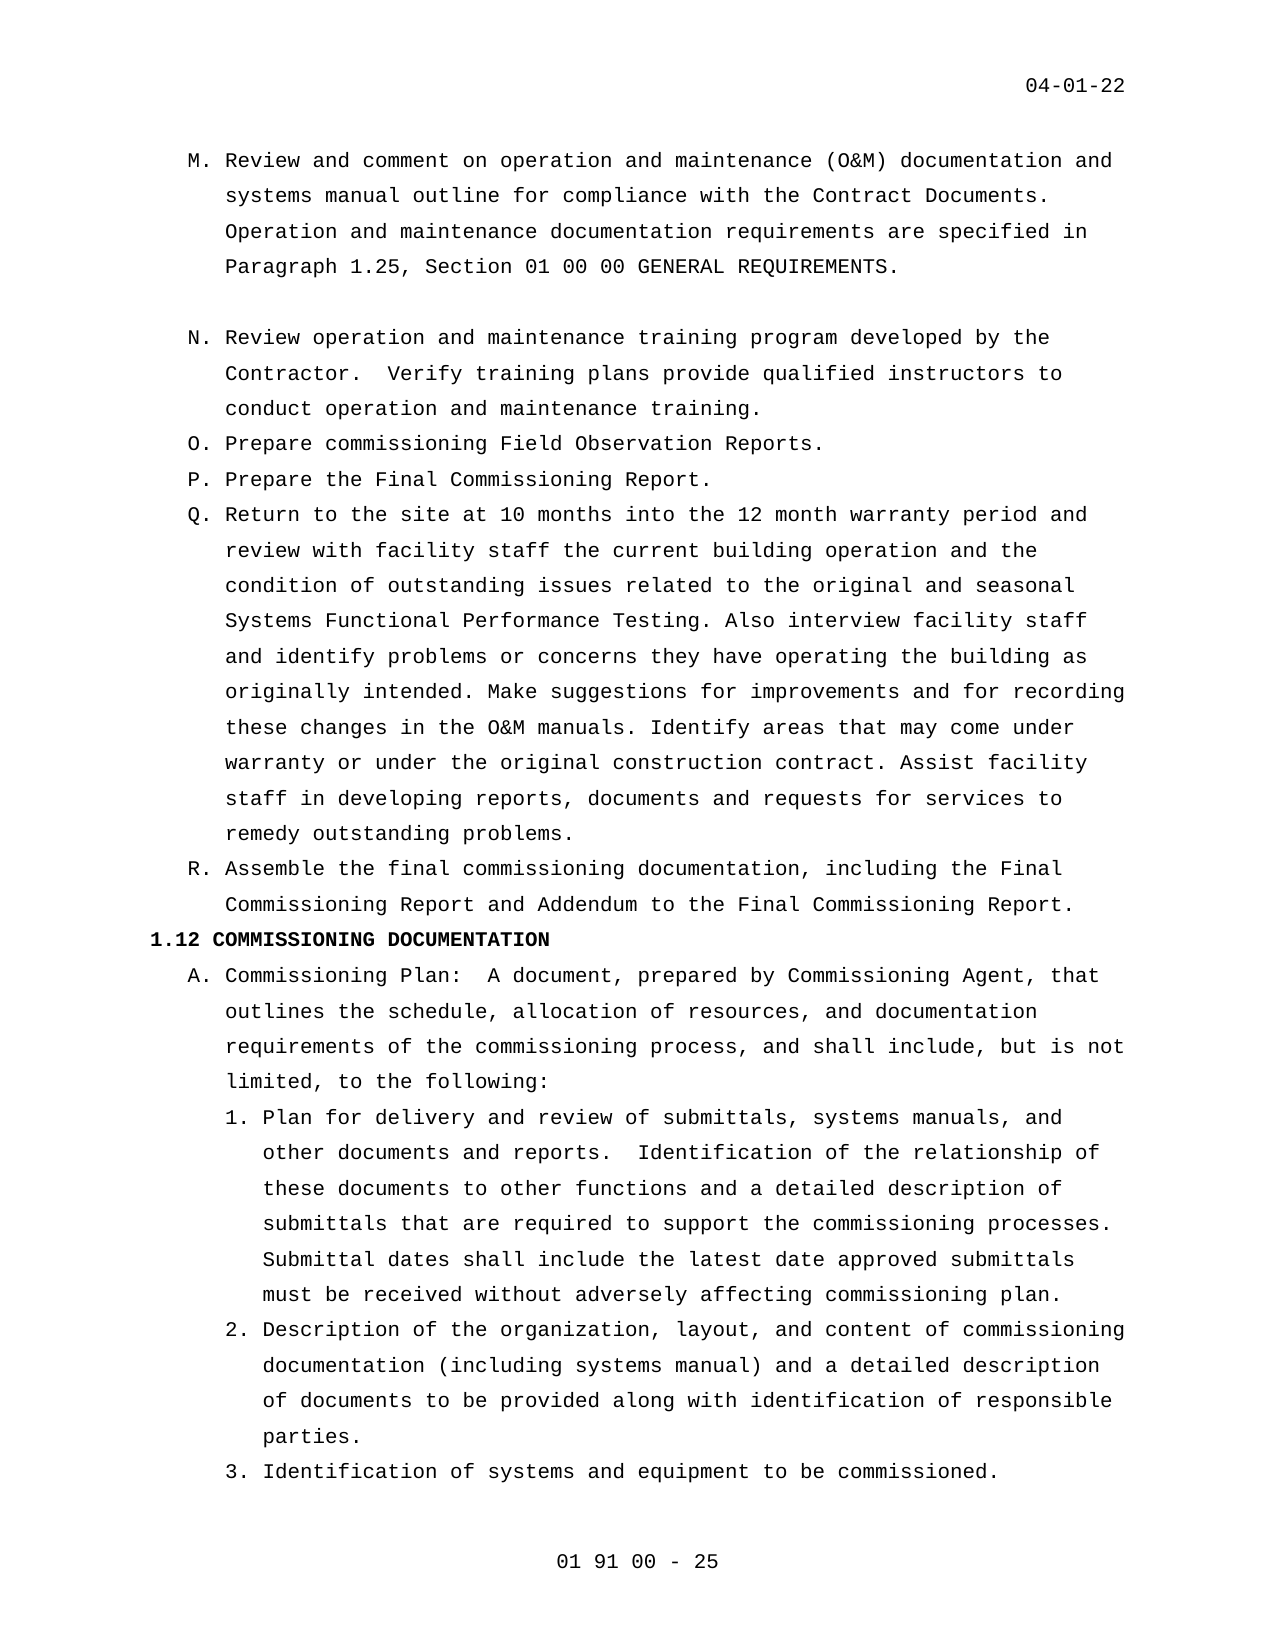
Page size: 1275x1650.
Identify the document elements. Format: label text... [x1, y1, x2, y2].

text 3. Identification of systems and equipment to be commissioned. [225, 1461, 1125, 1485]
text Q. Return to the site at 10 months into the 12 month warranty period and review with facility staff the current building operation and the condition of outstanding issues related to the original and seasonal Systems Functional Performance Testing. Also interview facility staff and identify problems or concerns they have operating the building as originally intended. Make suggestions for improvements and for recording these changes in the O&M manuals. Identify areas that may come under warranty or under the original construction contract. Assist facility staff in developing reports, documents and requests for services to remedy outstanding problems. [187, 504, 1125, 847]
text A. Commissioning Plan: A document, prepared by Commissioning Agent, that outlines the schedule, allocation of resources, and documentation requirements of the commissioning process, and shall include, but is not limited, to the following: [187, 965, 1125, 1095]
text P. Prepare the Final Commissioning Report. [187, 469, 1125, 492]
text M. Review and comment on operation and maintenance (O&M) documentation and systems manual outline for compliance with the Contract Documents. Operation and maintenance documentation requirements are specified in Paragraph 1.25, Section 01 00 00 GENERAL REQUIREMENTS. [187, 150, 1125, 280]
text 1.12 COMMISSIONING DOCUMENTATION [150, 929, 1125, 953]
text 2. Description of the organization, layout, and content of commissioning documentation (including systems manual) and a detailed description of documents to be provided along with identification of responsible parties. [225, 1319, 1125, 1449]
text R. Assemble the final commissioning documentation, including the Final Commissioning Report and Addendum to the Final Commissioning Report. [187, 858, 1125, 917]
text O. Prepare commissioning Field Observation Reports. [187, 433, 1125, 457]
text N. Review operation and maintenance training program developed by the Contractor. Verify training plans provide qualified instructors to conduct operation and maintenance training. [187, 327, 1125, 422]
text 1. Plan for delivery and review of submittals, systems manuals, and other documents and reports. Identification of the relationship of these documents to other functions and a detailed description of submittals that are required to support the commissioning processes. Submittal dates shall include the latest date approved submittals must be received without adversely affecting commissioning plan. [225, 1107, 1125, 1308]
